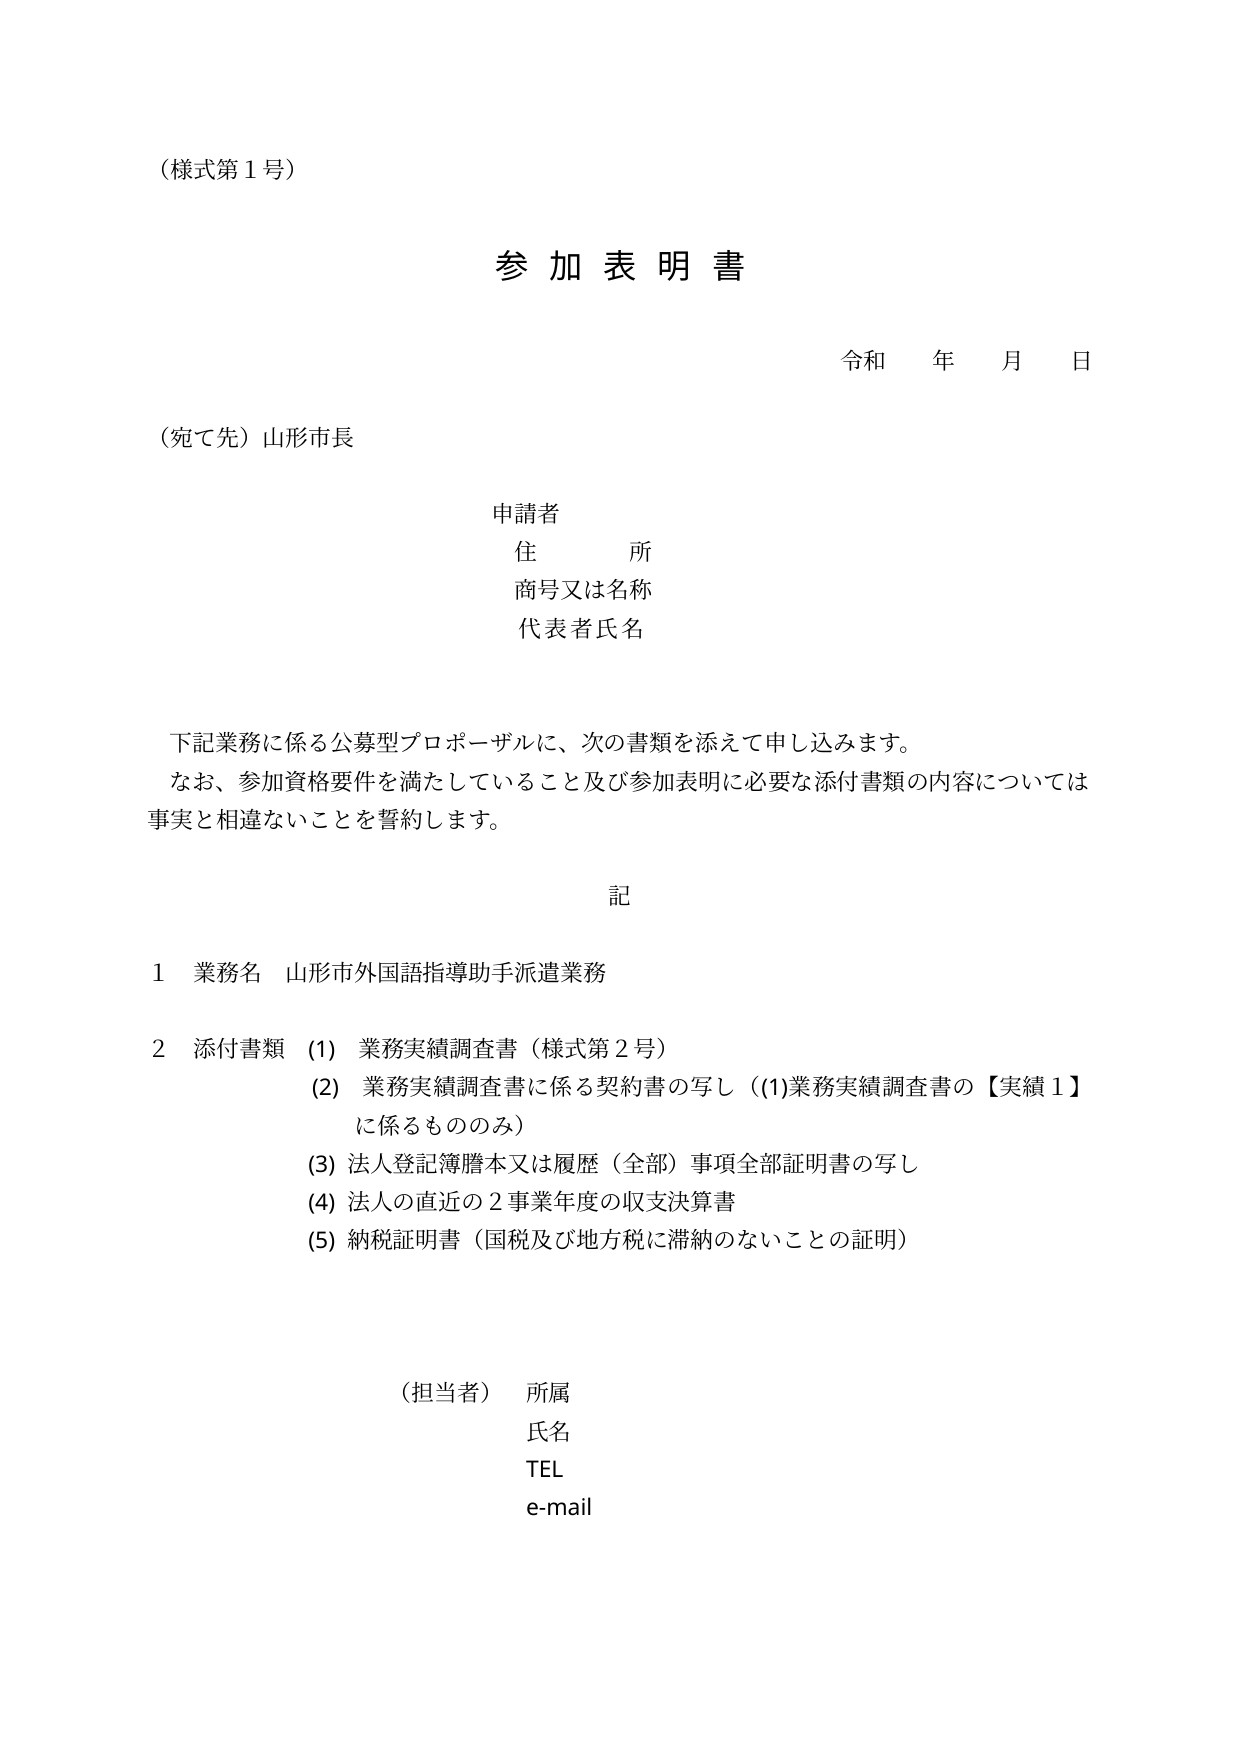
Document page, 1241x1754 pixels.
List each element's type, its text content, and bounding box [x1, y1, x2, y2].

text 住 所 [148, 532, 1092, 570]
text TEL [388, 1449, 1092, 1487]
text （様式第１号） [148, 149, 1092, 188]
text 代表者氏名 [148, 608, 1092, 646]
text 申請者 [148, 493, 1092, 532]
text (5) 納税証明書（国税及び地方税に滞納のないことの証明） [148, 1220, 1092, 1258]
text （担当者） 所属 [388, 1373, 1092, 1411]
text (2) 業務実績調査書に係る契約書の写し（(1)業務実績調査書の【実績１】に係るもののみ） [148, 1067, 1092, 1143]
text e-mail [388, 1487, 1092, 1526]
subtitle 記 [148, 876, 1092, 914]
text （宛て先）山形市長 [148, 417, 1092, 455]
text ２ 添付書類 (1) 業務実績調査書（様式第２号） [148, 1029, 1092, 1067]
text (4) 法人の直近の２事業年度の収支決算書 [148, 1182, 1092, 1220]
text なお、参加資格要件を満たしていること及び参加表明に必要な添付書類の内容については、事実と相違ないことを誓約します。 [148, 761, 1092, 837]
text 下記業務に係る公募型プロポーザルに、次の書類を添えて申し込みます。 [148, 723, 1092, 761]
text 商号又は名称 [148, 570, 1092, 608]
text 参加表明書 [148, 226, 1092, 302]
text １ 業務名 山形市外国語指導助手派遣業務 [148, 952, 1092, 990]
text (3) 法人登記簿謄本又は履歴（全部）事項全部証明書の写し [148, 1143, 1092, 1182]
text 令和 年 月 日 [148, 341, 1092, 379]
text 氏名 [388, 1411, 1092, 1449]
